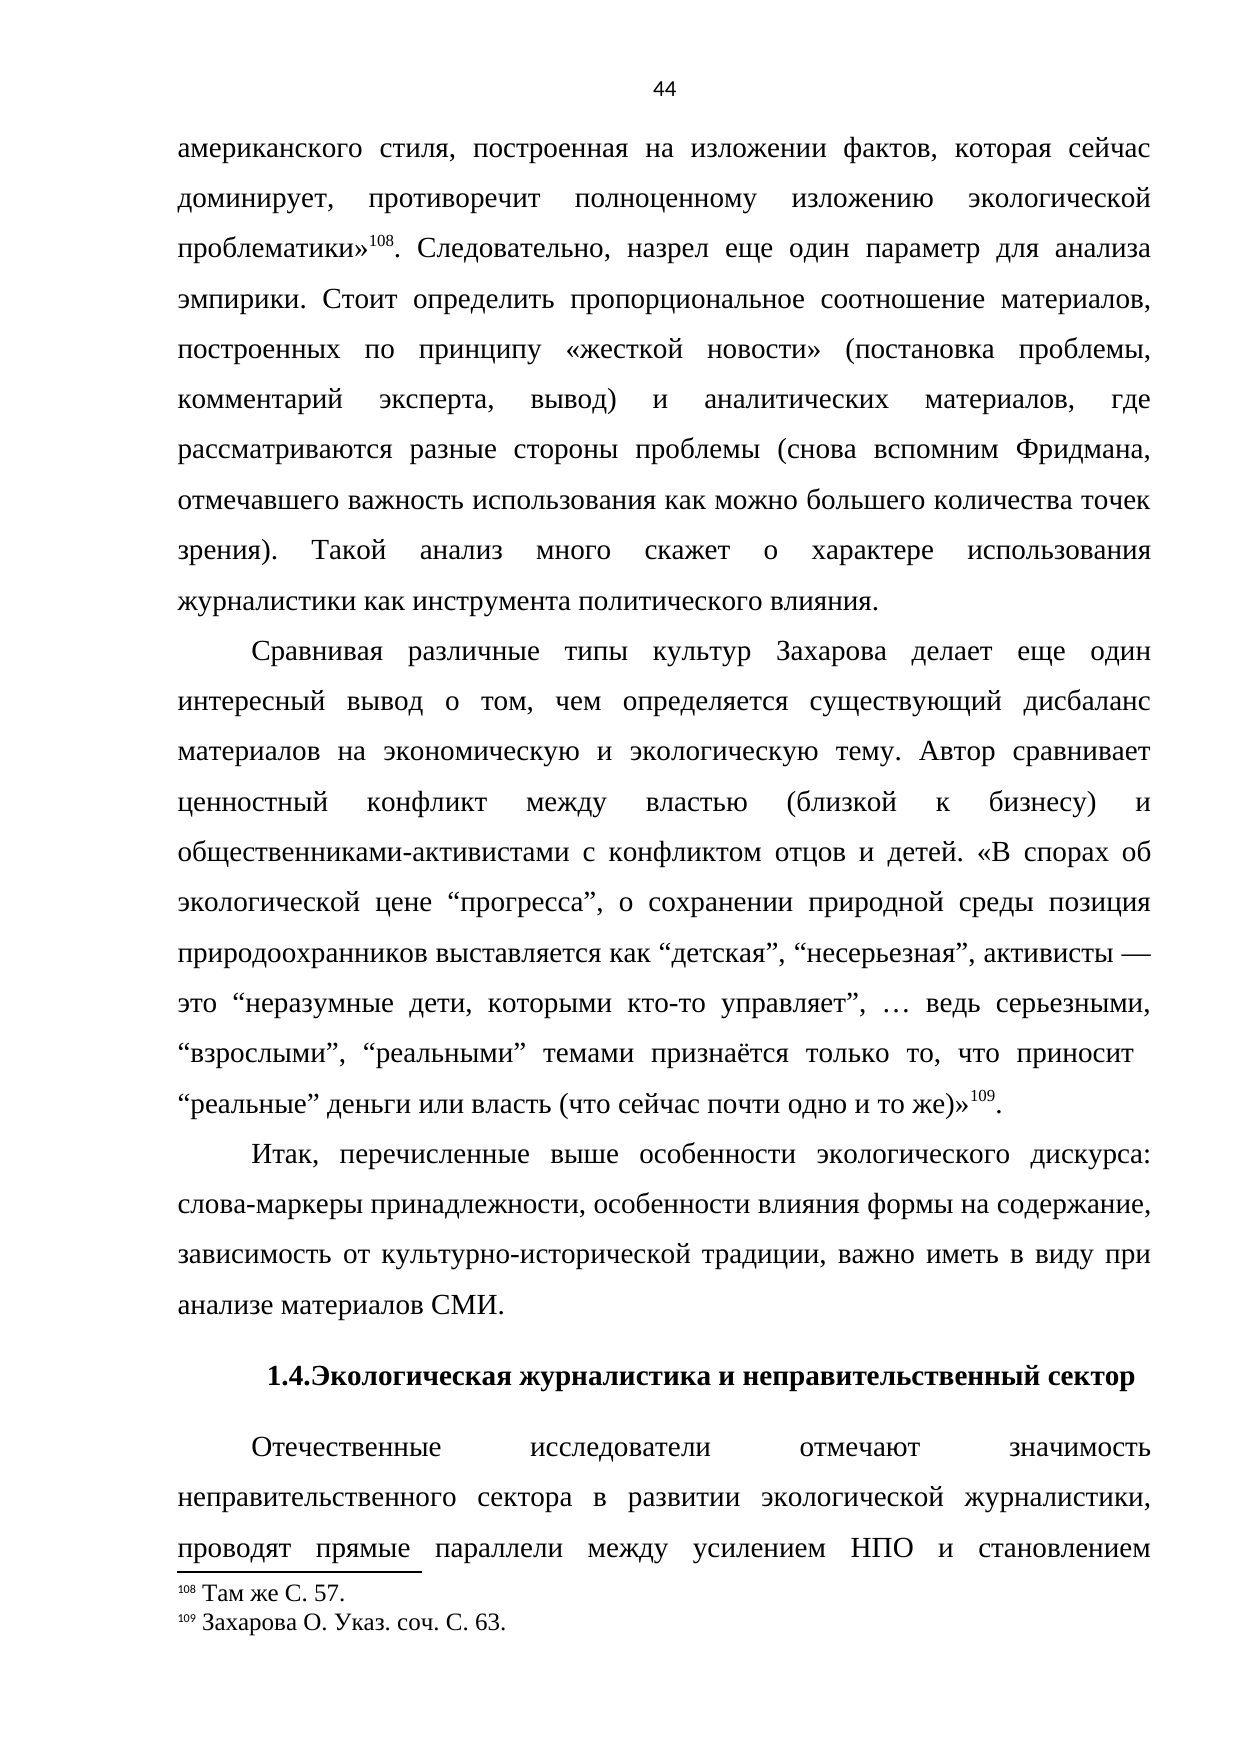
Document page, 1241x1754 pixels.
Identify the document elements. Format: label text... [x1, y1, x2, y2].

text 1.4.Экологическая журналистика и неправительственный сектор [177, 1358, 1152, 1392]
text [177, 130, 1152, 616]
text Итак, перечисленные выше особенности экологического дискурса: слова-маркеры принадлежности, особенности влияния формы на содержание, зависимость от культурно-исторической традиции, важно иметь в виду при анализе материалов СМИ. [177, 1136, 1152, 1321]
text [177, 1429, 1152, 1563]
text Сравнивая различные типы культур Захарова делает еще один интересный вывод о том, чем определяется существующий дисбаланс материалов на экономическую и экологическую тему. Автор сравнивает ценностный конфликт между властью (близкой к бизнесу) и общественниками-активистами с конфликтом отцов и детей. «В спорах об экологической цене “прогресса”, о сохранении природной среды позиция природоохранников выставляется как “детская”, “несерьезная”, активисты — это “неразумные дети, которыми кто-то управляет”, … ведь серьезными, “взрослыми”, “реальными” темами признаётся только то, что приносит “реальные” деньги или власть (что сейчас почти одно и то же)». [177, 633, 1152, 1119]
